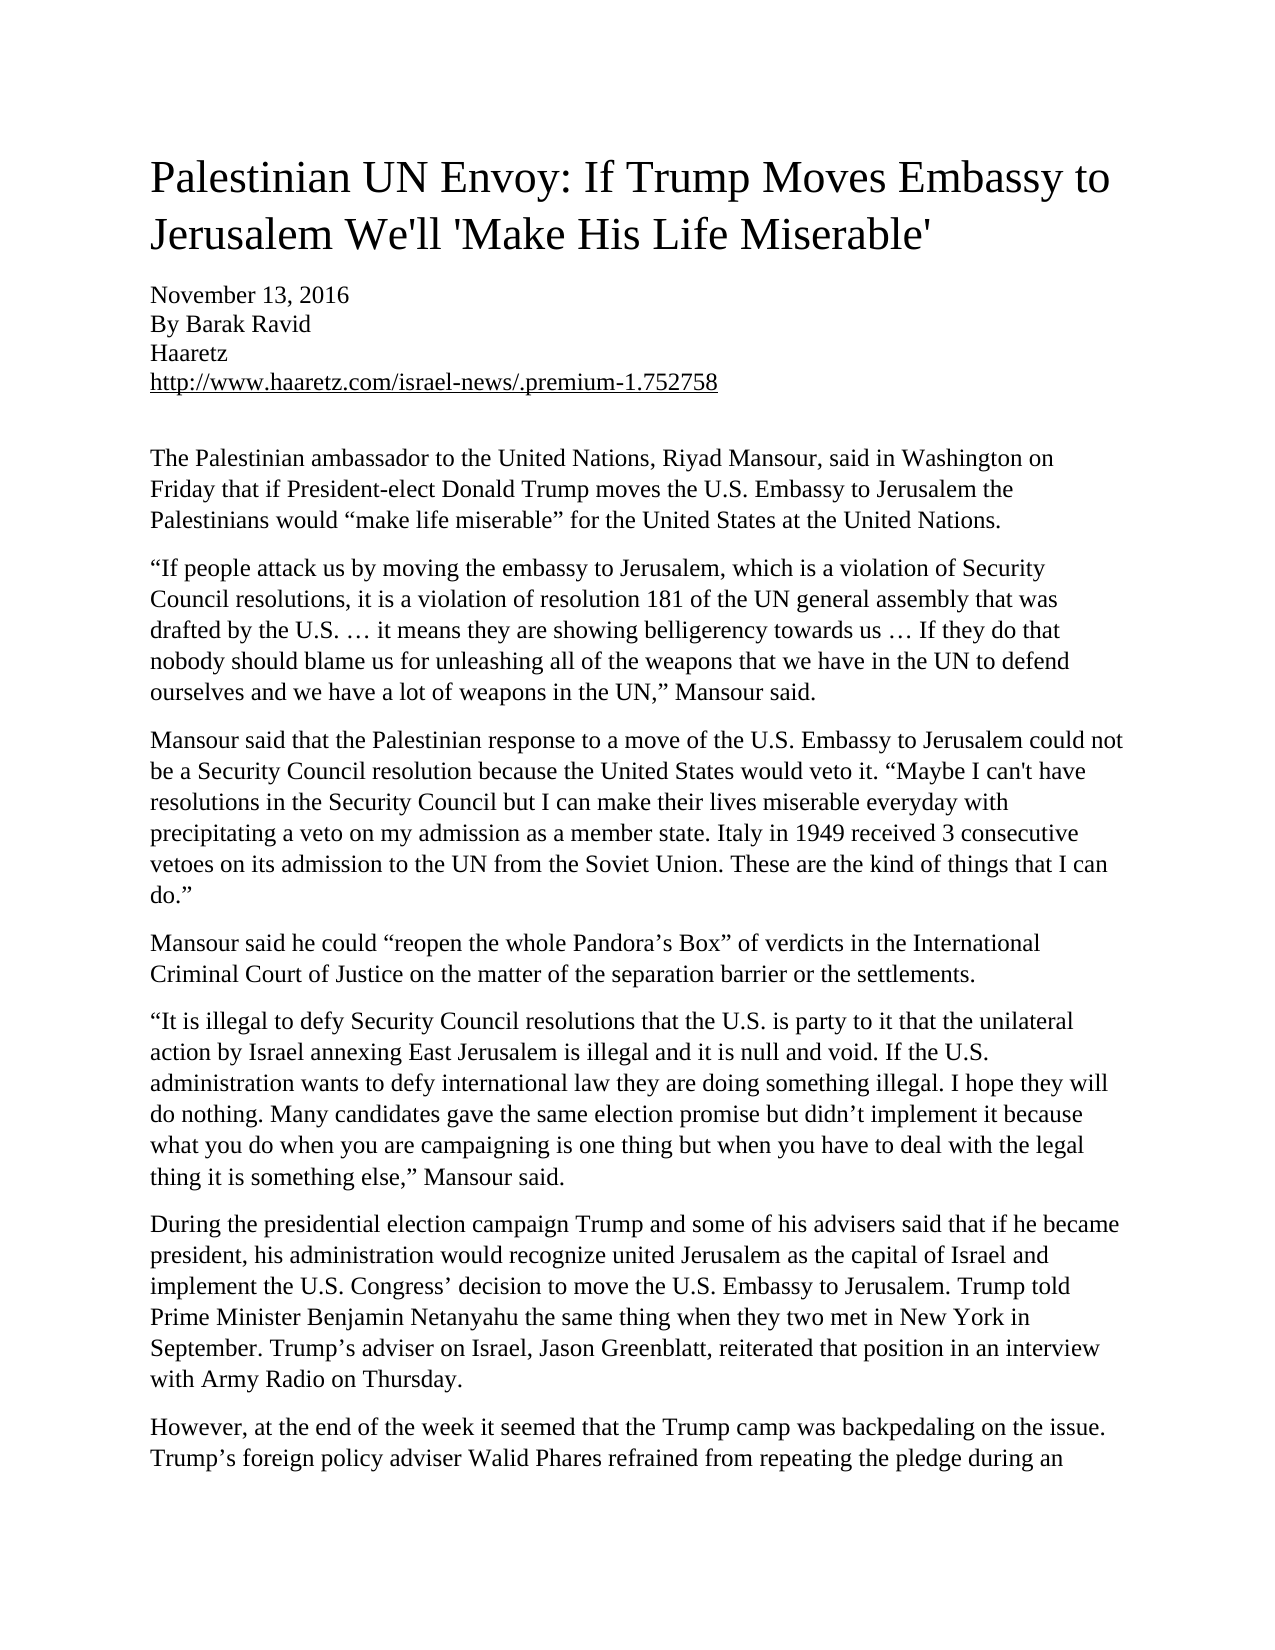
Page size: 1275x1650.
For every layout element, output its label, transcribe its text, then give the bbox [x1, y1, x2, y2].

text Haaretz [150, 338, 1125, 367]
text “It is illegal to defy Security Council resolutions that the U.S. is party to it that the unilateral action by Israel annexing East Jerusalem is illegal and it is null and void. If the U.S. administration wants to defy international law they are doing something illegal. I hope they will do nothing. Many candidates gave the same election promise but didn’t implement it because what you do when you are campaigning is one thing but when you have to deal with the legal thing it is something else,” Mansour said. [150, 1006, 1125, 1190]
text “If people attack us by moving the embassy to Jerusalem, which is a violation of Security Council resolutions, it is a violation of resolution 181 of the UN general assembly that was drafted by the U.S. … it means they are showing belligerency towards us … If they do that nobody should blame us for unleashing all of the weapons that we have in the UN to defend ourselves and we have a lot of weapons in the UN,” Mansour said. [150, 553, 1125, 706]
text The Palestinian ambassador to the United Nations, Riyad Mansour, said in Washington on Friday that if President-elect Donald Trump moves the U.S. Embassy to Jerusalem the Palestinians would “make life miserable” for the United States at the United Nations. [150, 443, 1125, 534]
text http://www.haaretz.com/israel-news/.premium-1.752758 [150, 367, 1125, 395]
text November 13, 2016 [150, 280, 1125, 309]
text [150, 1412, 1125, 1472]
text Mansour said he could “reopen the whole Pandora’s Box” of verdicts in the International Criminal Court of Justice on the matter of the separation barrier or the settlements. [150, 928, 1125, 987]
text By Barak Ravid [150, 309, 1125, 338]
text Mansour said that the Palestinian response to a move of the U.S. Embassy to Jerusalem could not be a Security Council resolution because the United States would veto it. “Maybe I can't have resolutions in the Security Council but I can make their lives miserable everyday with precipitating a veto on my admission as a member state. Italy in 1949 received 3 consecutive vetoes on its admission to the UN from the Soviet Union. These are the kind of things that I can do.” [150, 725, 1125, 909]
text Palestinian UN Envoy: If Trump Moves Embassy to Jerusalem We'll 'Make His Life Miserable' [150, 150, 1125, 259]
text During the presidential election campaign Trump and some of his advisers said that if he became president, his administration would recognize united Jerusalem as the capital of Israel and implement the U.S. Congress’ decision to move the U.S. Embassy to Jerusalem. Trump told Prime Minister Benjamin Netanyahu the same thing when they two met in New York in September. Trump’s adviser on Israel, Jason Greenblatt, reiterated that position in an interview with Army Radio on Thursday. [150, 1209, 1125, 1393]
